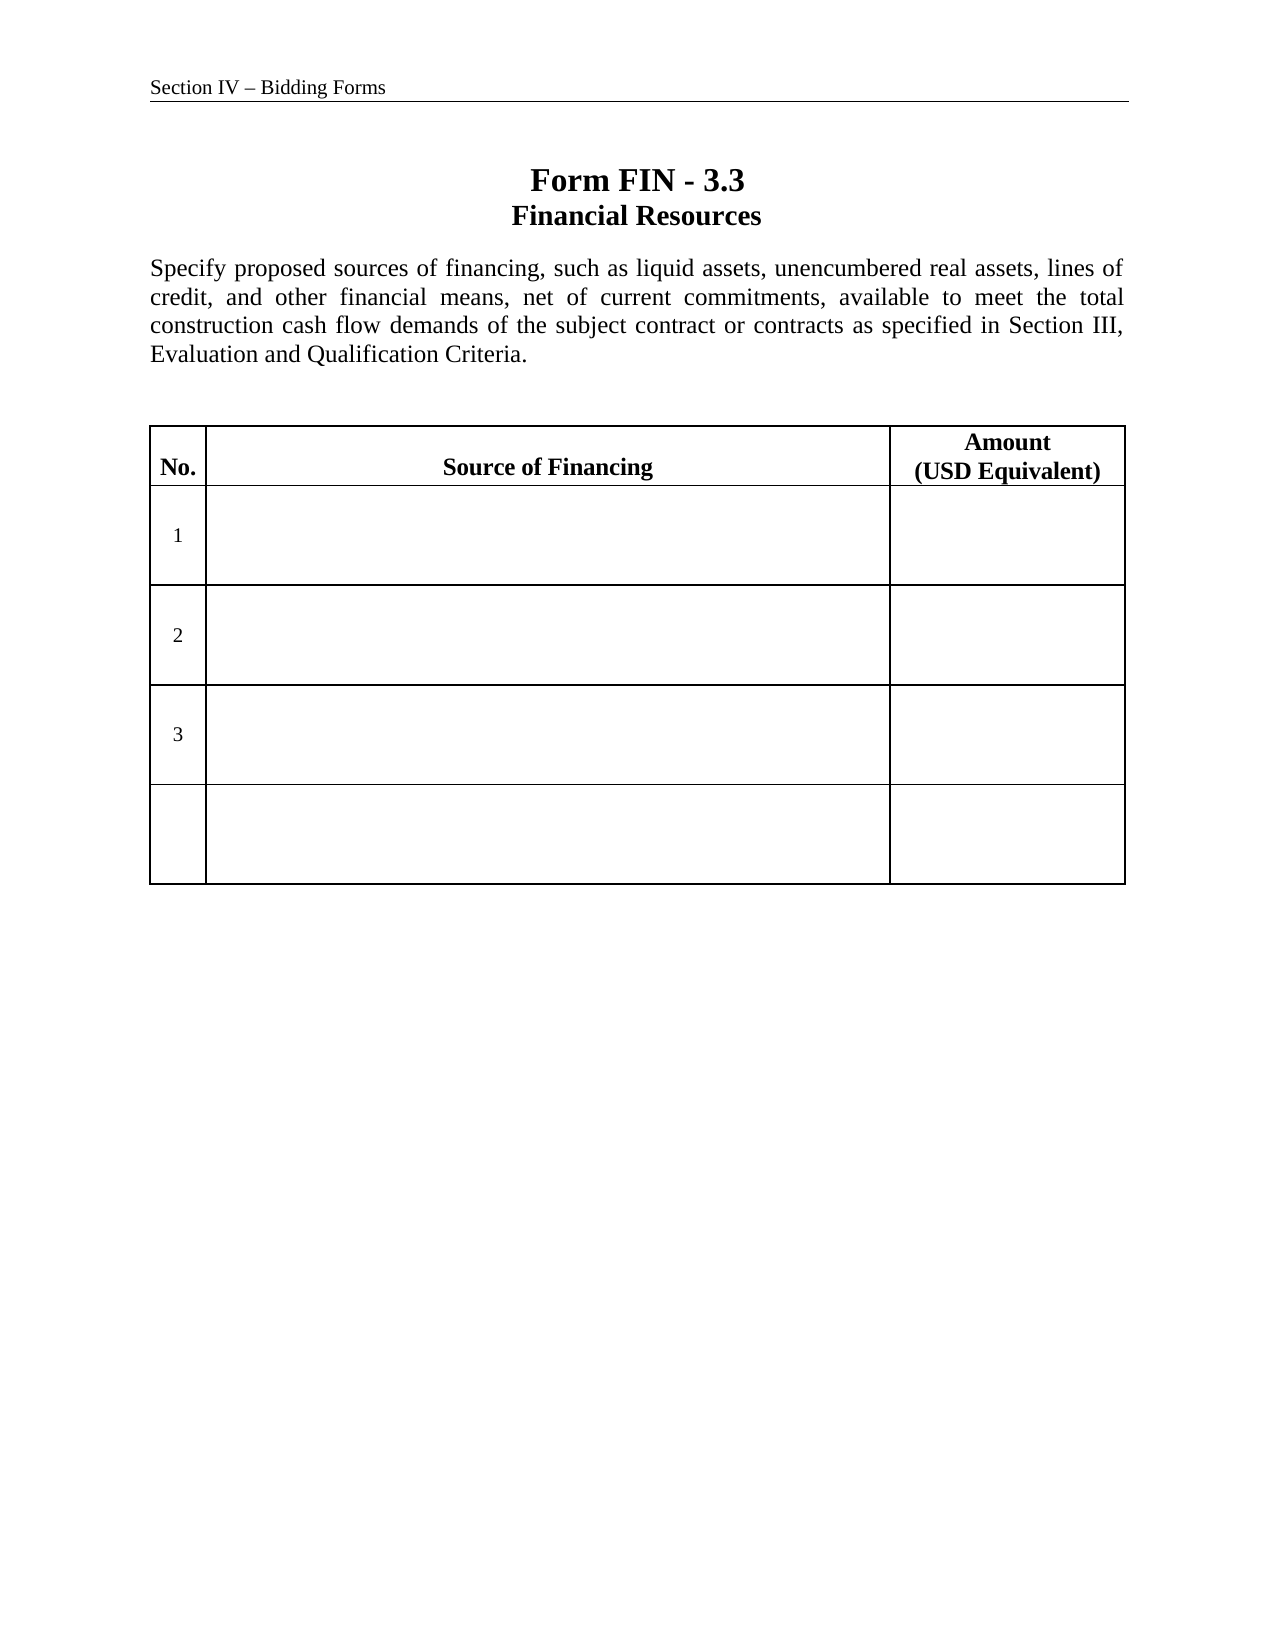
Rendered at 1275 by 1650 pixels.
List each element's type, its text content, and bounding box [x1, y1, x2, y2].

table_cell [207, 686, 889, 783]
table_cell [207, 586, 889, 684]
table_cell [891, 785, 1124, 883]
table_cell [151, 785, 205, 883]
text Specify proposed sources of financing, such as liquid assets, unencumbered real assets, lines of credit, and other financial means, net of current commitments, available to meet the total construction cash flow demands of the subject contract or contracts as specified in Section III, Evaluation and Qualification Criteria. [150, 253, 1125, 368]
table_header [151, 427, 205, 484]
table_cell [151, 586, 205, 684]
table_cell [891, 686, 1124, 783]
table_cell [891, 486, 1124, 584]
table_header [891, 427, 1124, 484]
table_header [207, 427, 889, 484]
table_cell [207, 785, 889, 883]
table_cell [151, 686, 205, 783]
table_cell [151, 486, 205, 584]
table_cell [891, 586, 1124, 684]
text Form FIN - 3.3 [150, 160, 1125, 198]
subtitle Financial Resources [150, 198, 1123, 232]
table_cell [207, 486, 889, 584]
